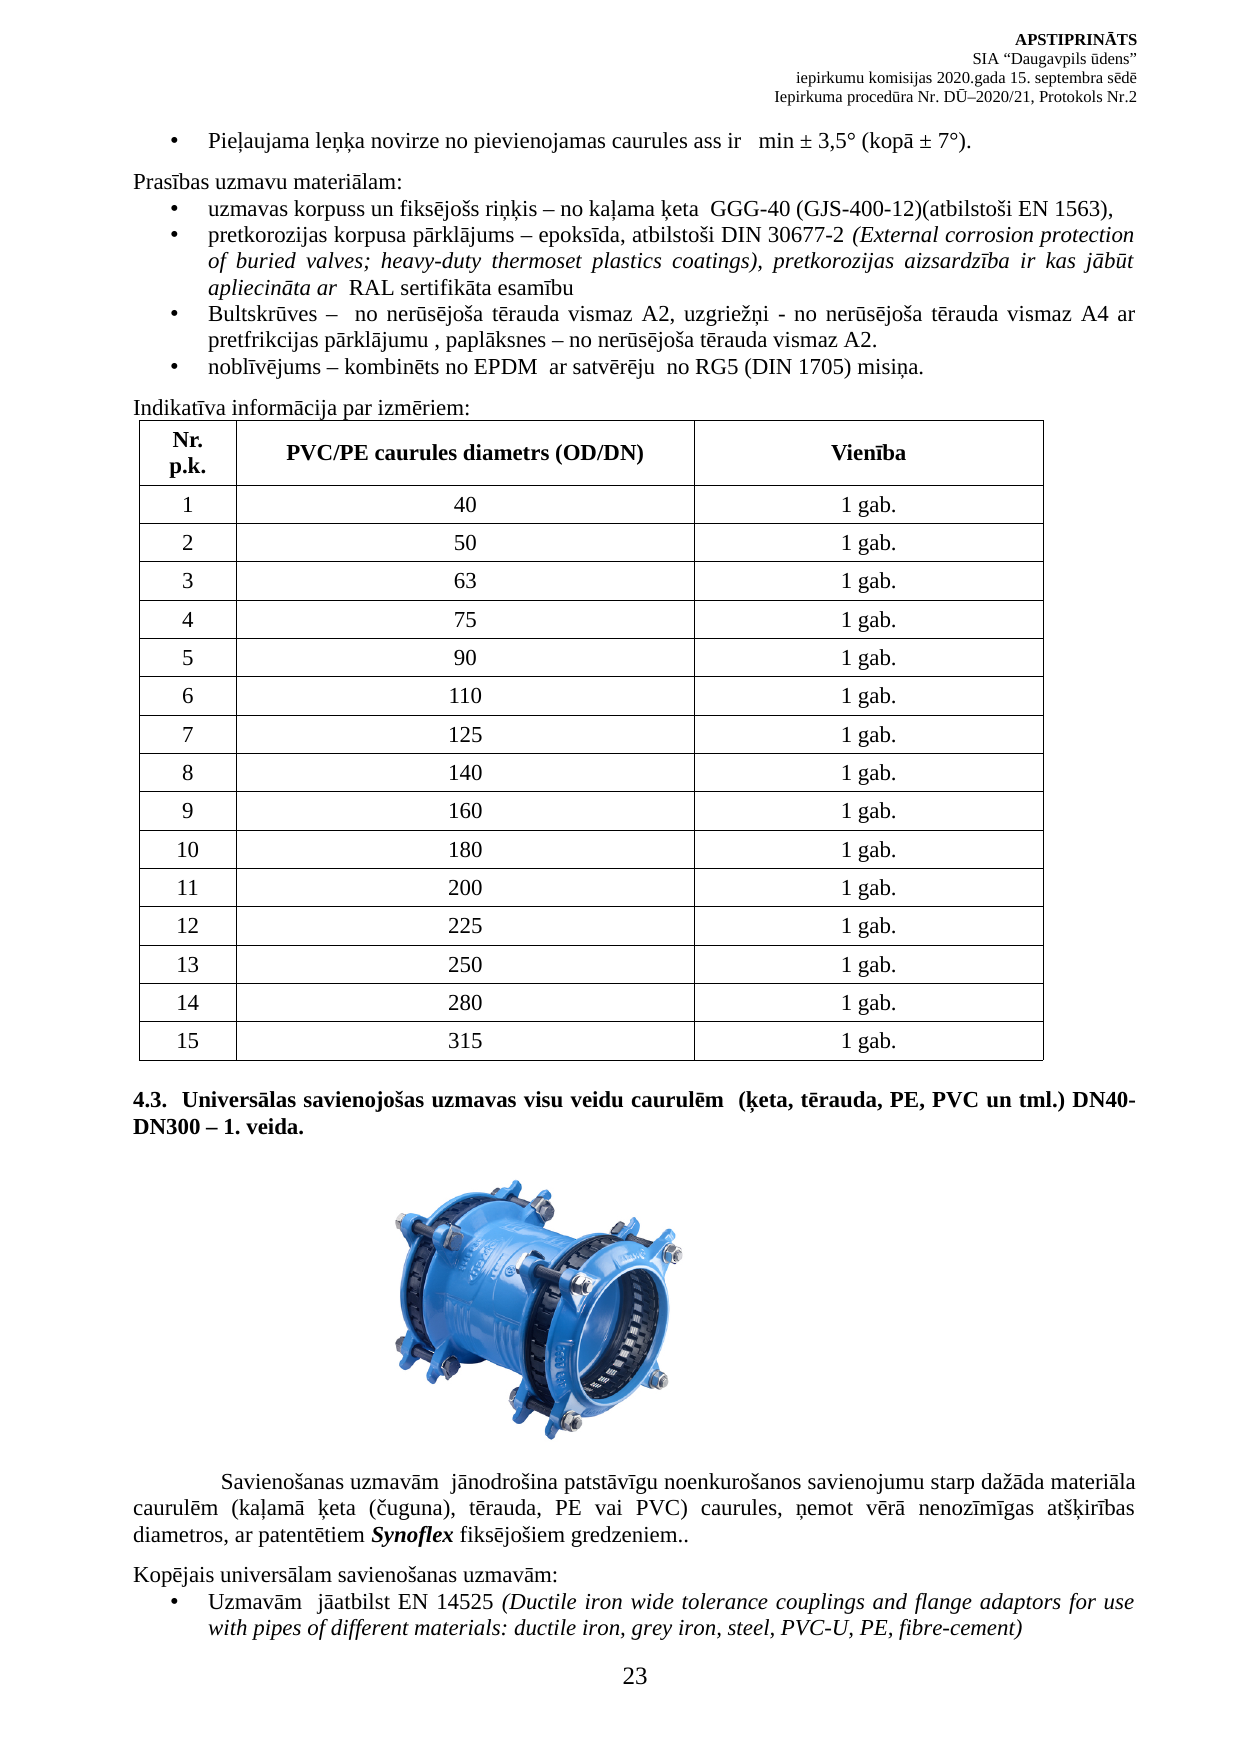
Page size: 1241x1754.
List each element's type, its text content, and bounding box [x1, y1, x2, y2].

table_cell 1 gab. [695, 677, 1043, 714]
table_cell 9 [140, 792, 236, 829]
text 4.3. Universālas savienojošas uzmavas visu veidu caurulēm (ķeta, tērauda, PE, PVC un tml.) DN40-DN300 – 1. veida. [133, 1086, 1137, 1139]
list pretkorozijas korpusa pārklājums – epoksīda, atbilstoši DIN 30677-2 (External corrosion protection of buried valves; heavy-duty thermoset plastics coatings), pretkorozijas aizsardzība ir kas jābūt apliecināta ar RAL sertifikāta esamību [170, 221, 1137, 300]
table_cell 50 [237, 524, 694, 561]
table_cell 315 [237, 1022, 694, 1059]
list Bultskrūves – no nerūsējoša tērauda vismaz A2, uzgriežņi - no nerūsējoša tērauda vismaz A4 ar pretfrikcijas pārklājumu , paplāksnes – no nerūsējoša tērauda vismaz A2. [170, 300, 1137, 353]
table_cell 140 [237, 754, 694, 791]
table_cell 6 [140, 677, 236, 714]
table_cell 1 gab. [695, 869, 1043, 906]
list Pieļaujama leņķa novirze no pievienojamas caurules ass ir min ± 3,5° (kopā ± 7°). [170, 128, 1137, 154]
text Prasības uzmavu materiālam: [133, 168, 1137, 195]
table_cell 1 gab. [695, 562, 1043, 599]
list Uzmavām jāatbilst EN 14525 (Ductile iron wide tolerance couplings and flange adaptors for use with pipes of different materials: ductile iron, grey iron, steel, PVC-U, PE, fibre-cement) [170, 1588, 1137, 1640]
table_cell 1 gab. [695, 831, 1043, 868]
text Savienošanas uzmavām jānodrošina patstāvīgu noenkurošanos savienojumu starp dažāda materiāla caurulēm (kaļamā ķeta (čuguna), tērauda, PE vai PVC) caurules, ņemot vērā nenozīmīgas atšķirības diametros, ar patentētiem Synoflex fiksējošiem gredzeniem.. [133, 1468, 1137, 1547]
table_cell 225 [237, 907, 694, 944]
table_cell 1 gab. [695, 639, 1043, 676]
table_cell 1 gab. [695, 524, 1043, 561]
table_header Vienība [695, 421, 1043, 484]
table_cell 1 gab. [695, 601, 1043, 638]
table_cell 11 [140, 869, 236, 906]
table_header Nr. p.k. [140, 421, 236, 484]
table_header PVC/PE caurules diametrs (OD/DN) [237, 421, 694, 484]
table_cell 14 [140, 984, 236, 1021]
table_cell 4 [140, 601, 236, 638]
table_cell 1 gab. [695, 754, 1043, 791]
table_cell 1 gab. [695, 486, 1043, 523]
table_cell 180 [237, 831, 694, 868]
table_cell 75 [237, 601, 694, 638]
table_cell 160 [237, 792, 694, 829]
table_cell 3 [140, 562, 236, 599]
table_cell 110 [237, 677, 694, 714]
table_cell 63 [237, 562, 694, 599]
table_cell 12 [140, 907, 236, 944]
table_cell 13 [140, 946, 236, 983]
picture [375, 1168, 707, 1451]
table_cell 90 [237, 639, 694, 676]
table_cell 200 [237, 869, 694, 906]
table_cell 250 [237, 946, 694, 983]
table_cell 40 [237, 486, 694, 523]
list noblīvējums – kombinēts no EPDM ar satvērēju no RG5 (DIN 1705) misiņa. [170, 353, 1137, 379]
table_cell 1 gab. [695, 716, 1043, 753]
table_cell 1 gab. [695, 984, 1043, 1021]
table_cell 15 [140, 1022, 236, 1059]
table_cell 1 gab. [695, 907, 1043, 944]
table_cell 1 gab. [695, 792, 1043, 829]
table_cell 10 [140, 831, 236, 868]
list uzmavas korpuss un fiksējošs riņķis – no kaļama ķeta GGG-40 (GJS-400-12)(atbilstoši EN 1563), [170, 195, 1137, 221]
table_cell 1 [140, 486, 236, 523]
text Kopējais universālam savienošanas uzmavām: [133, 1561, 1137, 1588]
table_cell 1 gab. [695, 1022, 1043, 1059]
table_cell 7 [140, 716, 236, 753]
table_cell 8 [140, 754, 236, 791]
table_cell 125 [237, 716, 694, 753]
table_cell 5 [140, 639, 236, 676]
table_cell 1 gab. [695, 946, 1043, 983]
table_cell 280 [237, 984, 694, 1021]
text Indikatīva informācija par izmēriem: [133, 393, 1137, 420]
table_cell 2 [140, 524, 236, 561]
